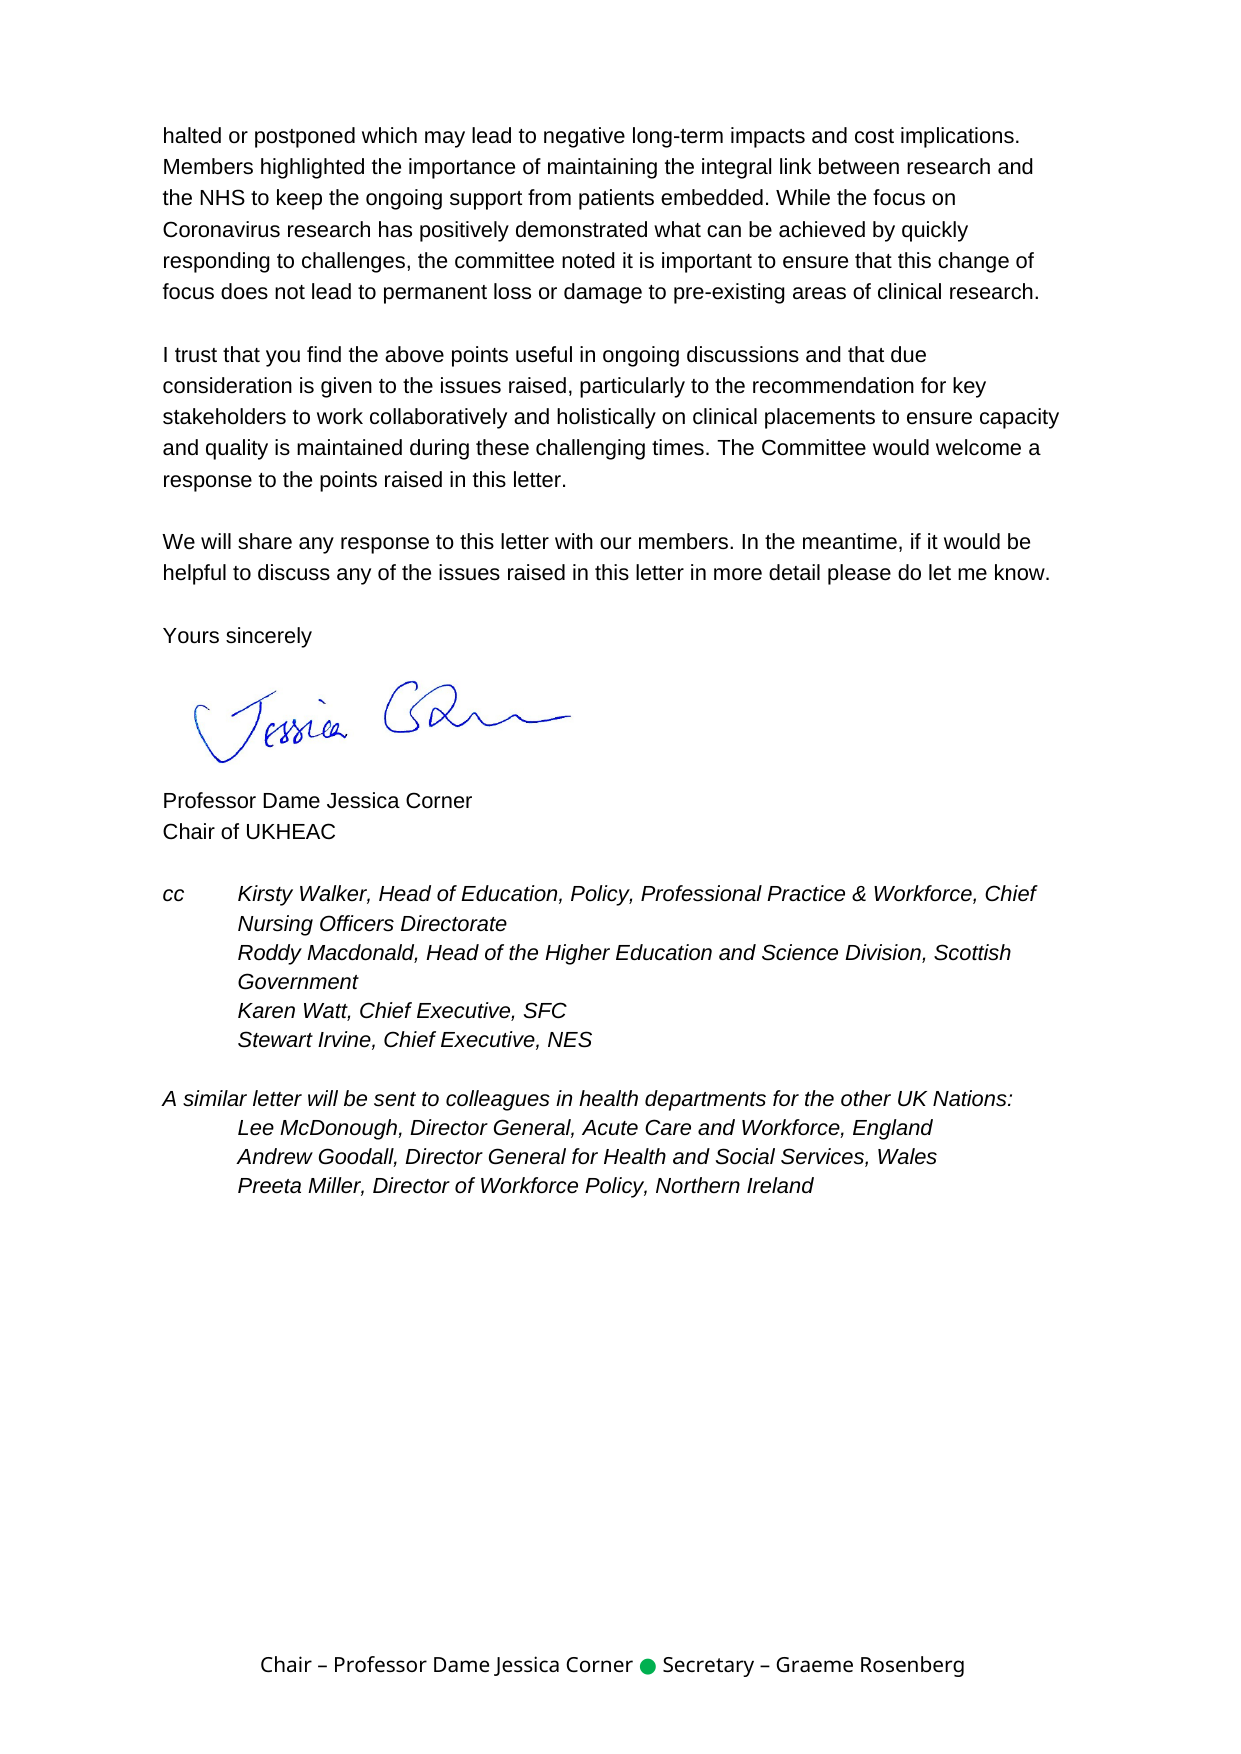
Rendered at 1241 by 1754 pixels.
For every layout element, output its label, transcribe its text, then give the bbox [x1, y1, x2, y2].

text We will share any response to this letter with our members. In the meantime, if it would be helpful to discuss any of the issues raised in this letter in more detail please do let me know. [162, 524, 1063, 587]
text Stewart Irvine, Chief Executive, NES [162, 1023, 1063, 1052]
text Professor Dame Jessica Corner [162, 783, 1063, 815]
text Andrew Goodall, Director General for Health and Social Services, Wales [162, 1140, 1063, 1169]
text Chair of UKHEAC [162, 815, 1063, 846]
text Preeta Miller, Director of Workforce Policy, Northern Ireland [162, 1169, 1063, 1198]
text A similar letter will be sent to colleagues in health departments for the other UK Nations: [162, 1081, 1063, 1111]
text cc Kirsty Walker, Head of Education, Policy, Professional Practice & Workforce, Chief Nursing Officers Directorate [162, 877, 1063, 936]
text Karen Watt, Chief Executive, SFC [237, 994, 1063, 1023]
text Lee McDonough, Director General, Acute Care and Workforce, England [162, 1111, 1063, 1140]
text Yours sincerely [162, 618, 1063, 649]
text I trust that you find the above points useful in ongoing discussions and that due consideration is given to the issues raised, particularly to the recommendation for key stakeholders to work collaboratively and holistically on clinical placements to ensure capacity and quality is maintained during these challenging times. The Committee would welcome a response to the points raised in this letter. [162, 337, 1063, 493]
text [162, 118, 1063, 306]
picture [162, 649, 599, 784]
text Roddy Macdonald, Head of the Higher Education and Science Division, Scottish Government [162, 936, 1063, 994]
